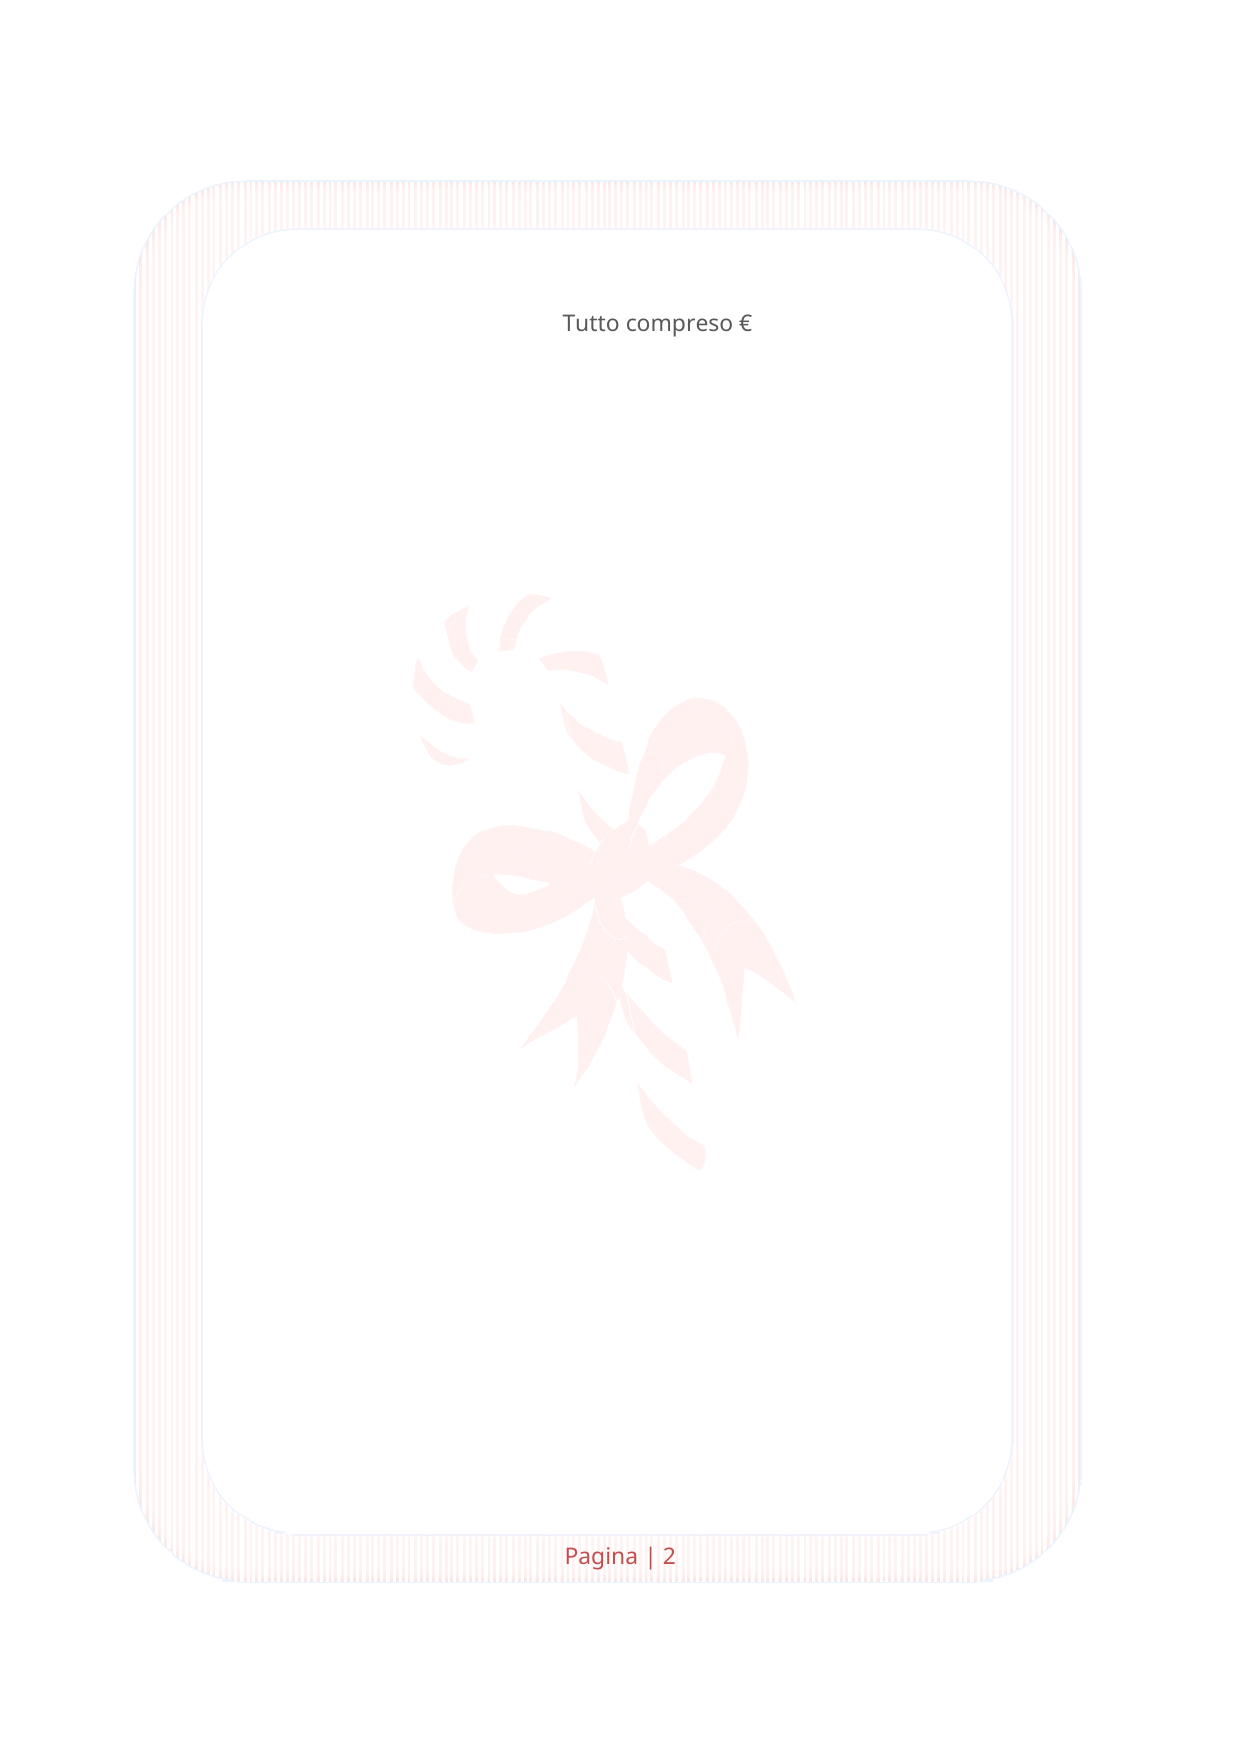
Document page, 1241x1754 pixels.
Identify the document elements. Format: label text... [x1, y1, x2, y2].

text Tutto compreso € [262, 307, 978, 338]
